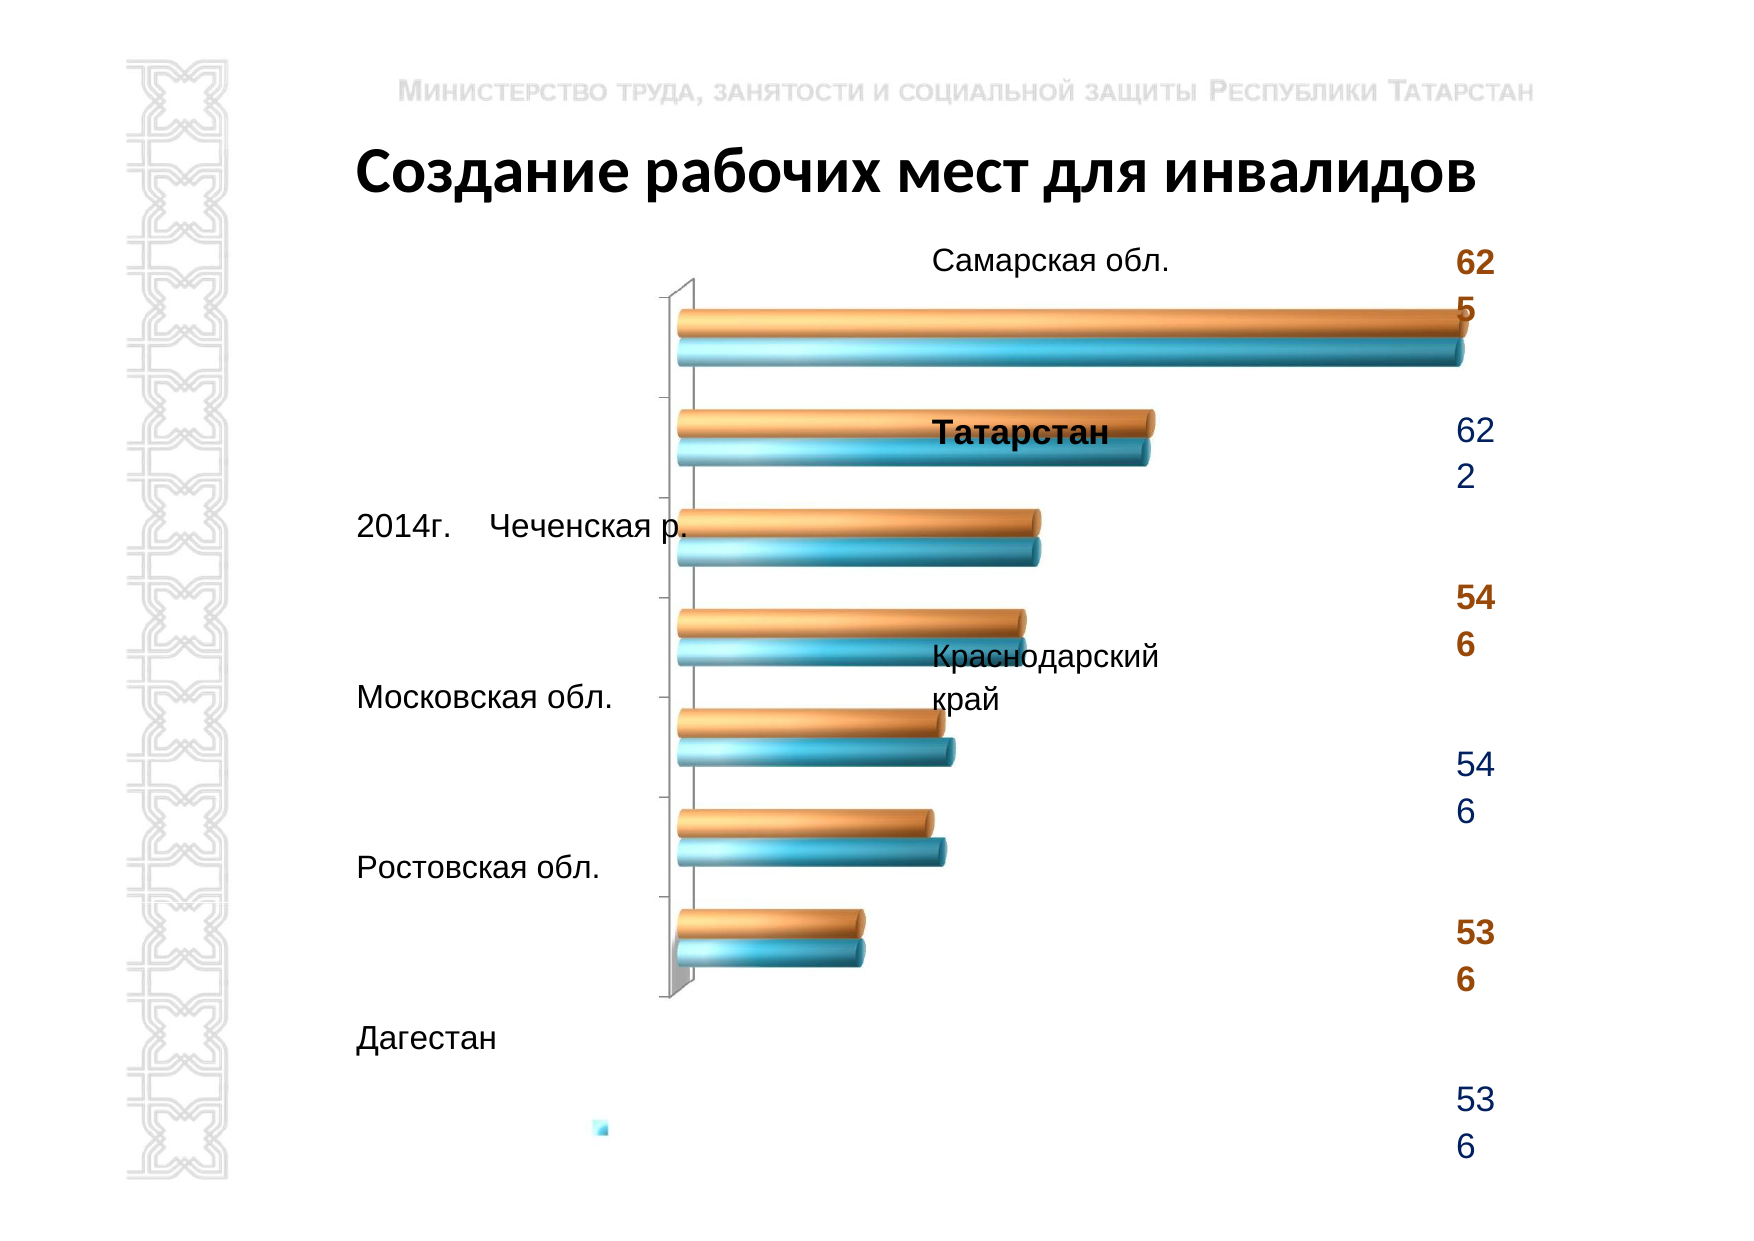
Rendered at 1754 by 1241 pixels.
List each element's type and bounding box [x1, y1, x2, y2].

picture [126, 56, 1627, 1182]
